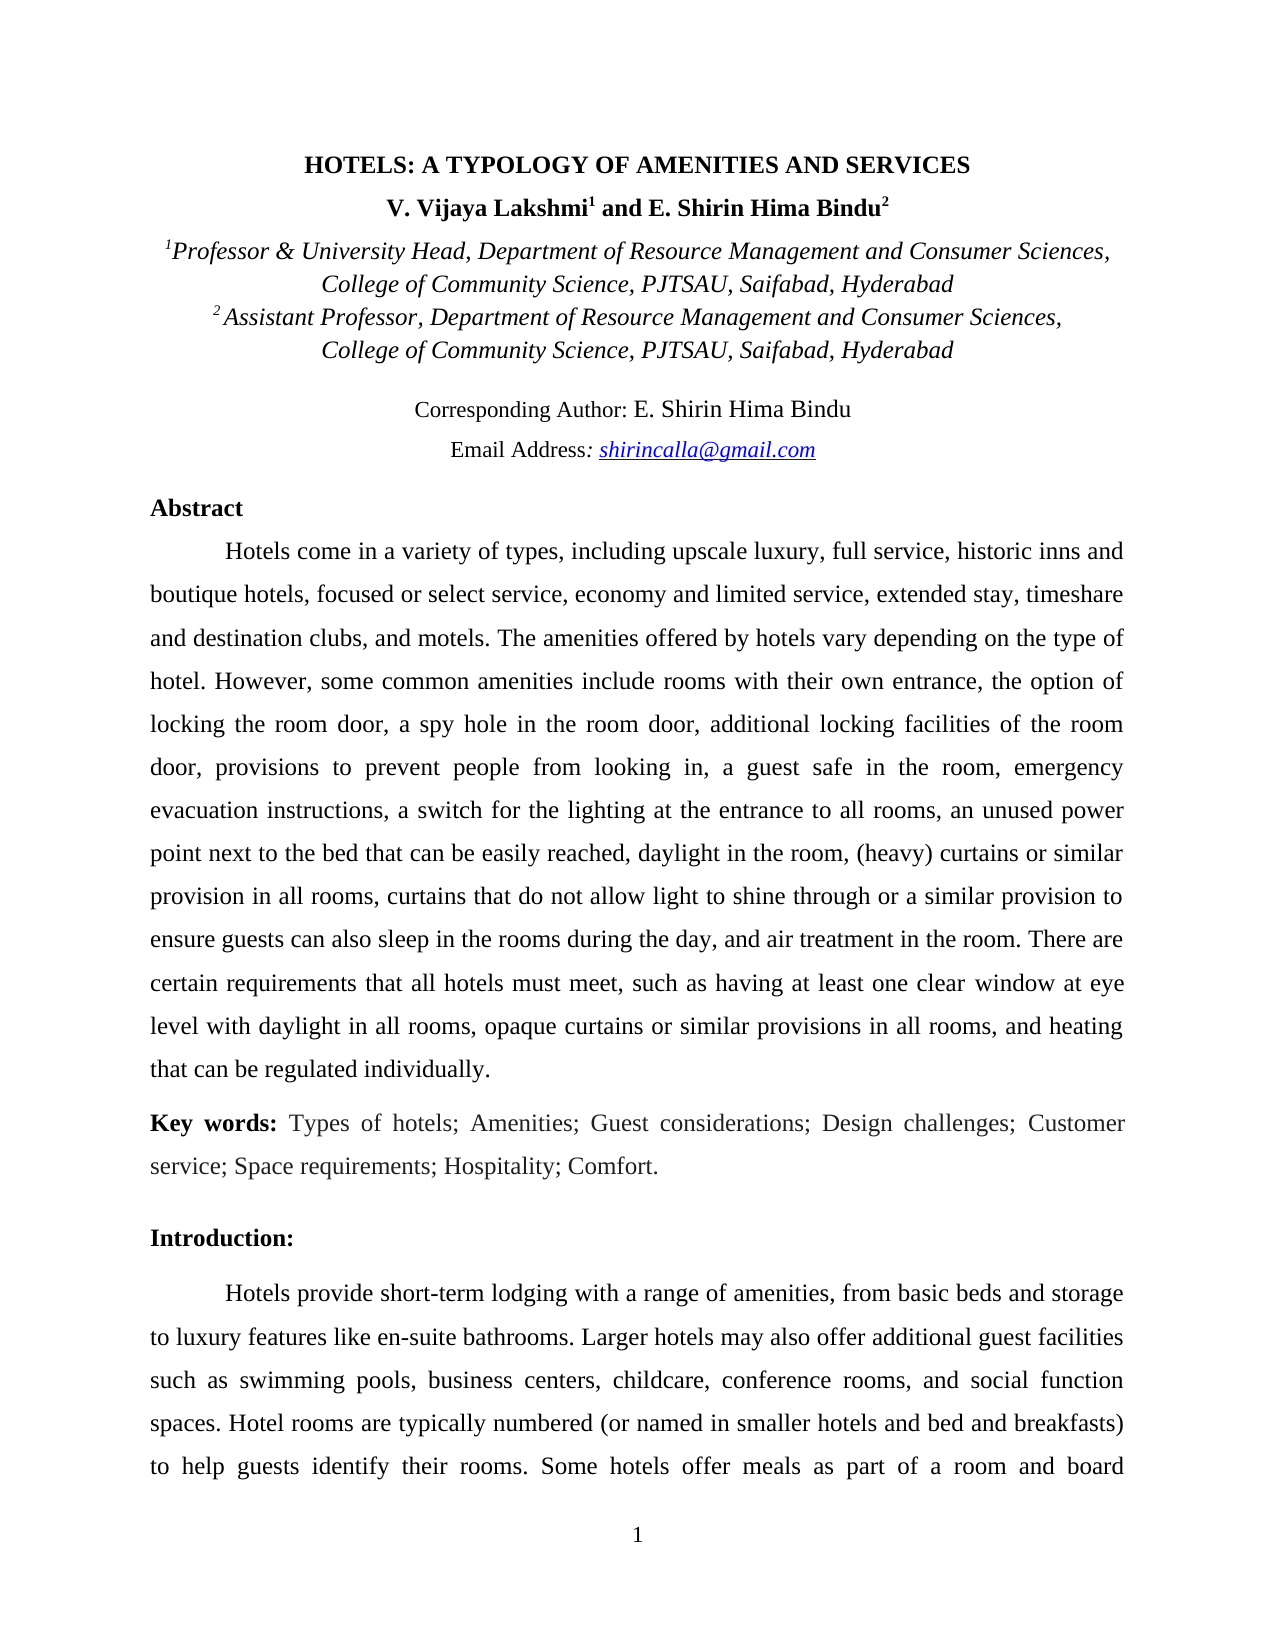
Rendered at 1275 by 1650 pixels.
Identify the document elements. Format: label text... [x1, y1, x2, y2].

text Abstract [150, 493, 1125, 522]
text Key words: Types of hotels; Amenities; Guest considerations; Design challenges; Customer service; Space requirements; Hospitality; Comfort. [150, 1108, 1125, 1180]
text V. Vijaya Lakshmi1 and E. Shirin Hima Bindu2 [150, 193, 1125, 222]
text 2 Assistant Professor, Department of Resource Management and Consumer Sciences, [150, 302, 1125, 331]
text Hotels come in a variety of types, including upscale luxury, full service, historic inns and boutique hotels, focused or select service, economy and limited service, extended stay, timeshare and destination clubs, and motels. The amenities offered by hotels vary depending on the type of hotel. However, some common amenities include rooms with their own entrance, the option of locking the room door, a spy hole in the room door, additional locking facilities of the room door, provisions to prevent people from looking in, a guest safe in the room, emergency evacuation instructions, a switch for the lighting at the entrance to all rooms, an unused power point next to the bed that can be easily reached, daylight in the room, (heavy) curtains or similar provision in all rooms, curtains that do not allow light to shine through or a similar provision to ensure guests can also sleep in the rooms during the day, and air treatment in the room. There are certain requirements that all hotels must meet, such as having at least one clear window at eye level with daylight in all rooms, opaque curtains or similar provisions in all rooms, and heating that can be regulated individually. [150, 536, 1125, 1083]
text College of Community Science, PJTSAU, Saifabad, Hyderabad [150, 335, 1125, 364]
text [150, 1278, 1125, 1480]
text Introduction: [150, 1223, 1125, 1252]
text HOTELS: A TYPOLOGY OF AMENITIES AND SERVICES [150, 150, 1125, 179]
text College of Community Science, PJTSAU, Saifabad, Hyderabad [150, 269, 1125, 298]
text 1Professor & University Head, Department of Resource Management and Consumer Sciences, [150, 236, 1125, 265]
text Corresponding Author: E. Shirin Hima Bindu Email Address: shirincalla@gmail.com [150, 394, 1116, 462]
